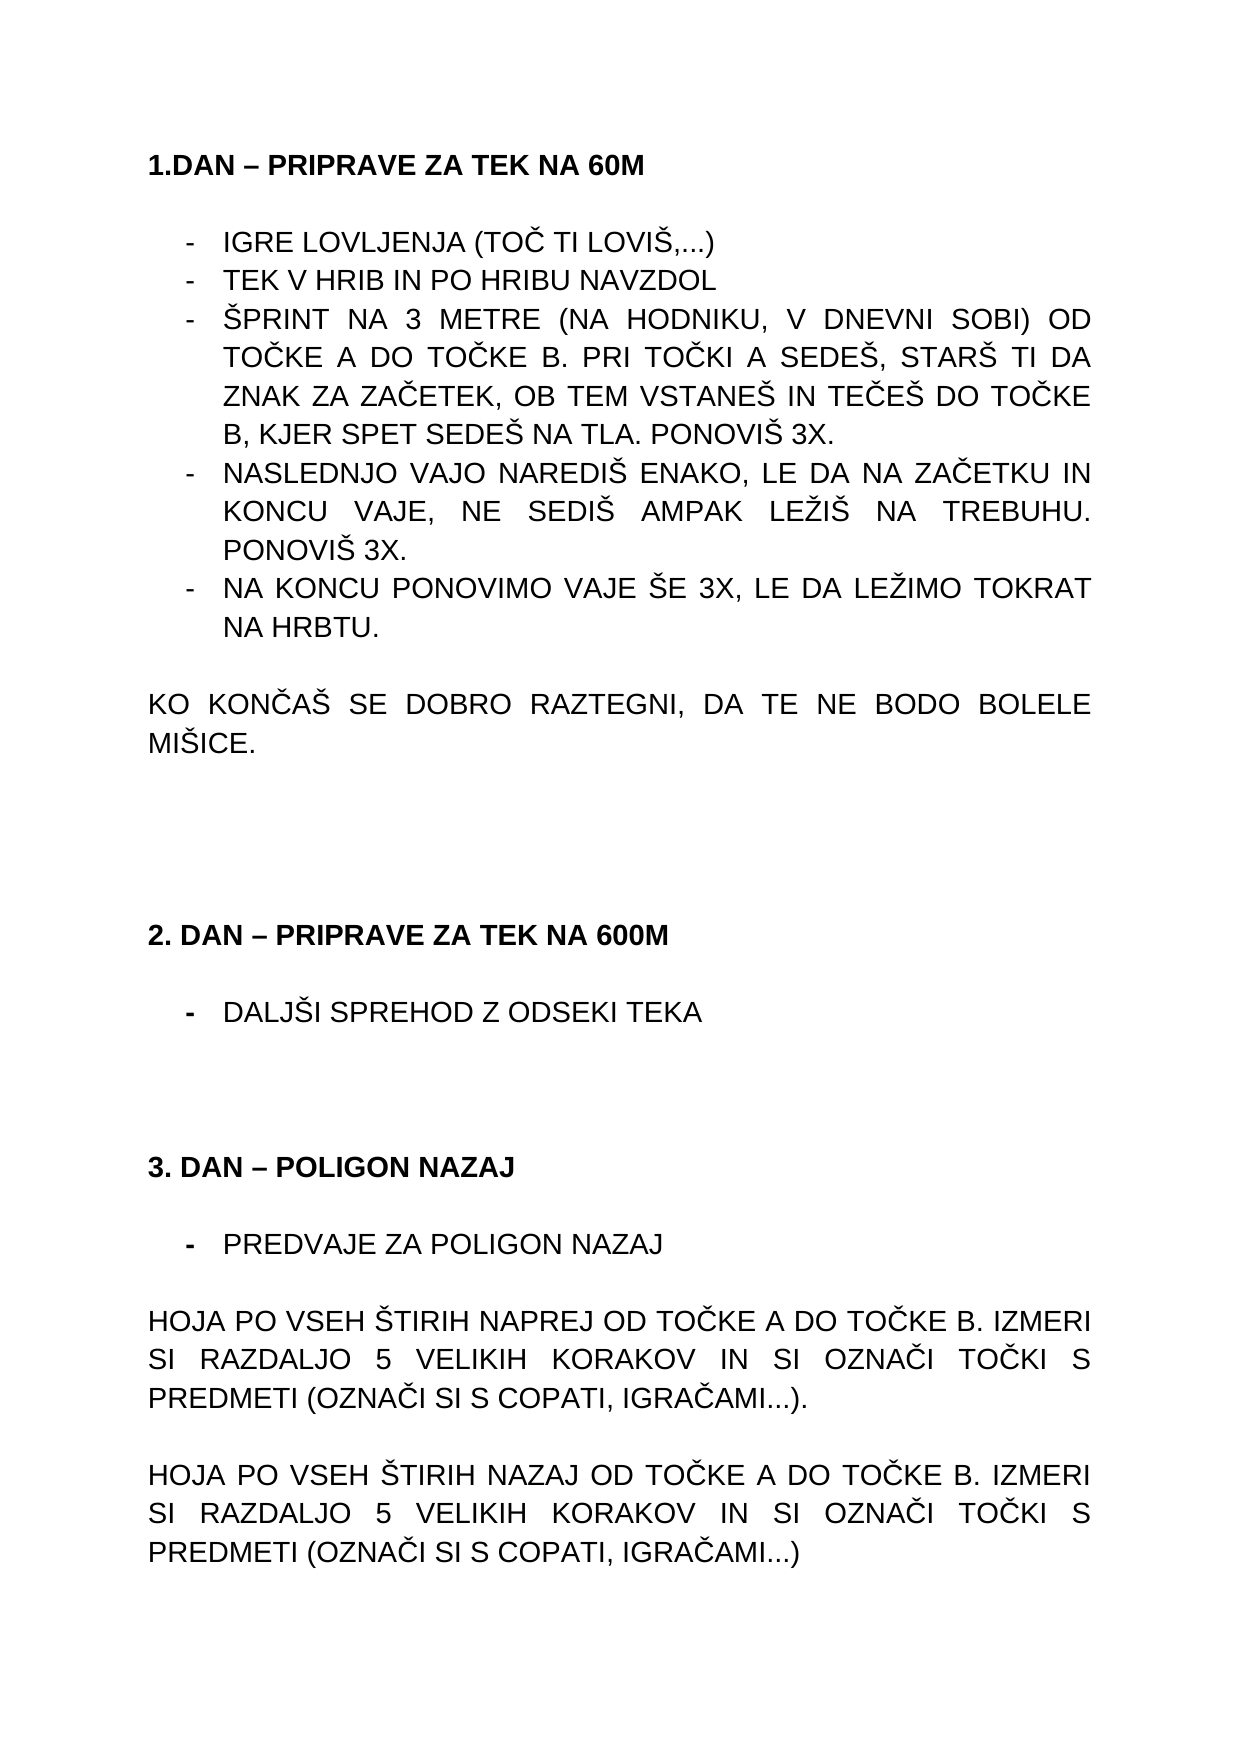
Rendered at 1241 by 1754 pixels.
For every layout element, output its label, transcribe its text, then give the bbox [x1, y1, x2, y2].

list NA KONCU PONOVIMO VAJE ŠE 3X, LE DA LEŽIMO TOKRAT NA HRBTU. [185, 572, 1093, 644]
text 3. DAN – POLIGON NAZAJ [148, 1150, 1093, 1183]
text KO KONČAŠ SE DOBRO RAZTEGNI, DA TE NE BODO BOLELE MIŠICE. [148, 687, 1093, 759]
text HOJA PO VSEH ŠTIRIH NAZAJ OD TOČKE A DO TOČKE B. IZMERI SI RAZDALJO 5 VELIKIH KORAKOV IN SI OZNAČI TOČKI S PREDMETI (OZNAČI SI S COPATI, IGRAČAMI...) [148, 1458, 1093, 1569]
list PREDVAJE ZA POLIGON NAZAJ [185, 1227, 1093, 1260]
list NASLEDNJO VAJO NAREDIŠ ENAKO, LE DA NA ZAČETKU IN KONCU VAJE, NE SEDIŠ AMPAK LEŽIŠ NA TREBUHU. PONOVIŠ 3X. [185, 456, 1093, 567]
text HOJA PO VSEH ŠTIRIH NAPREJ OD TOČKE A DO TOČKE B. IZMERI SI RAZDALJO 5 VELIKIH KORAKOV IN SI OZNAČI TOČKI S PREDMETI (OZNAČI SI S COPATI, IGRAČAMI...). [148, 1304, 1093, 1414]
list DALJŠI SPREHOD Z ODSEKI TEKA [185, 996, 1093, 1029]
list IGRE LOVLJENJA (TOČ TI LOVIŠ,...) [185, 225, 1093, 258]
text 2. DAN – PRIPRAVE ZA TEK NA 600M [148, 918, 1093, 952]
list ŠPRINT NA 3 METRE (NA HODNIKU, V DNEVNI SOBI) OD TOČKE A DO TOČKE B. PRI TOČKI A SEDEŠ, STARŠ TI DA ZNAK ZA ZAČETEK, OB TEM VSTANEŠ IN TEČEŠ DO TOČKE B, KJER SPET SEDEŠ NA TLA. PONOVIŠ 3X. [185, 302, 1093, 451]
list TEK V HRIB IN PO HRIBU NAVZDOL [185, 263, 1093, 297]
text 1.DAN – PRIPRAVE ZA TEK NA 60M [148, 148, 1093, 181]
